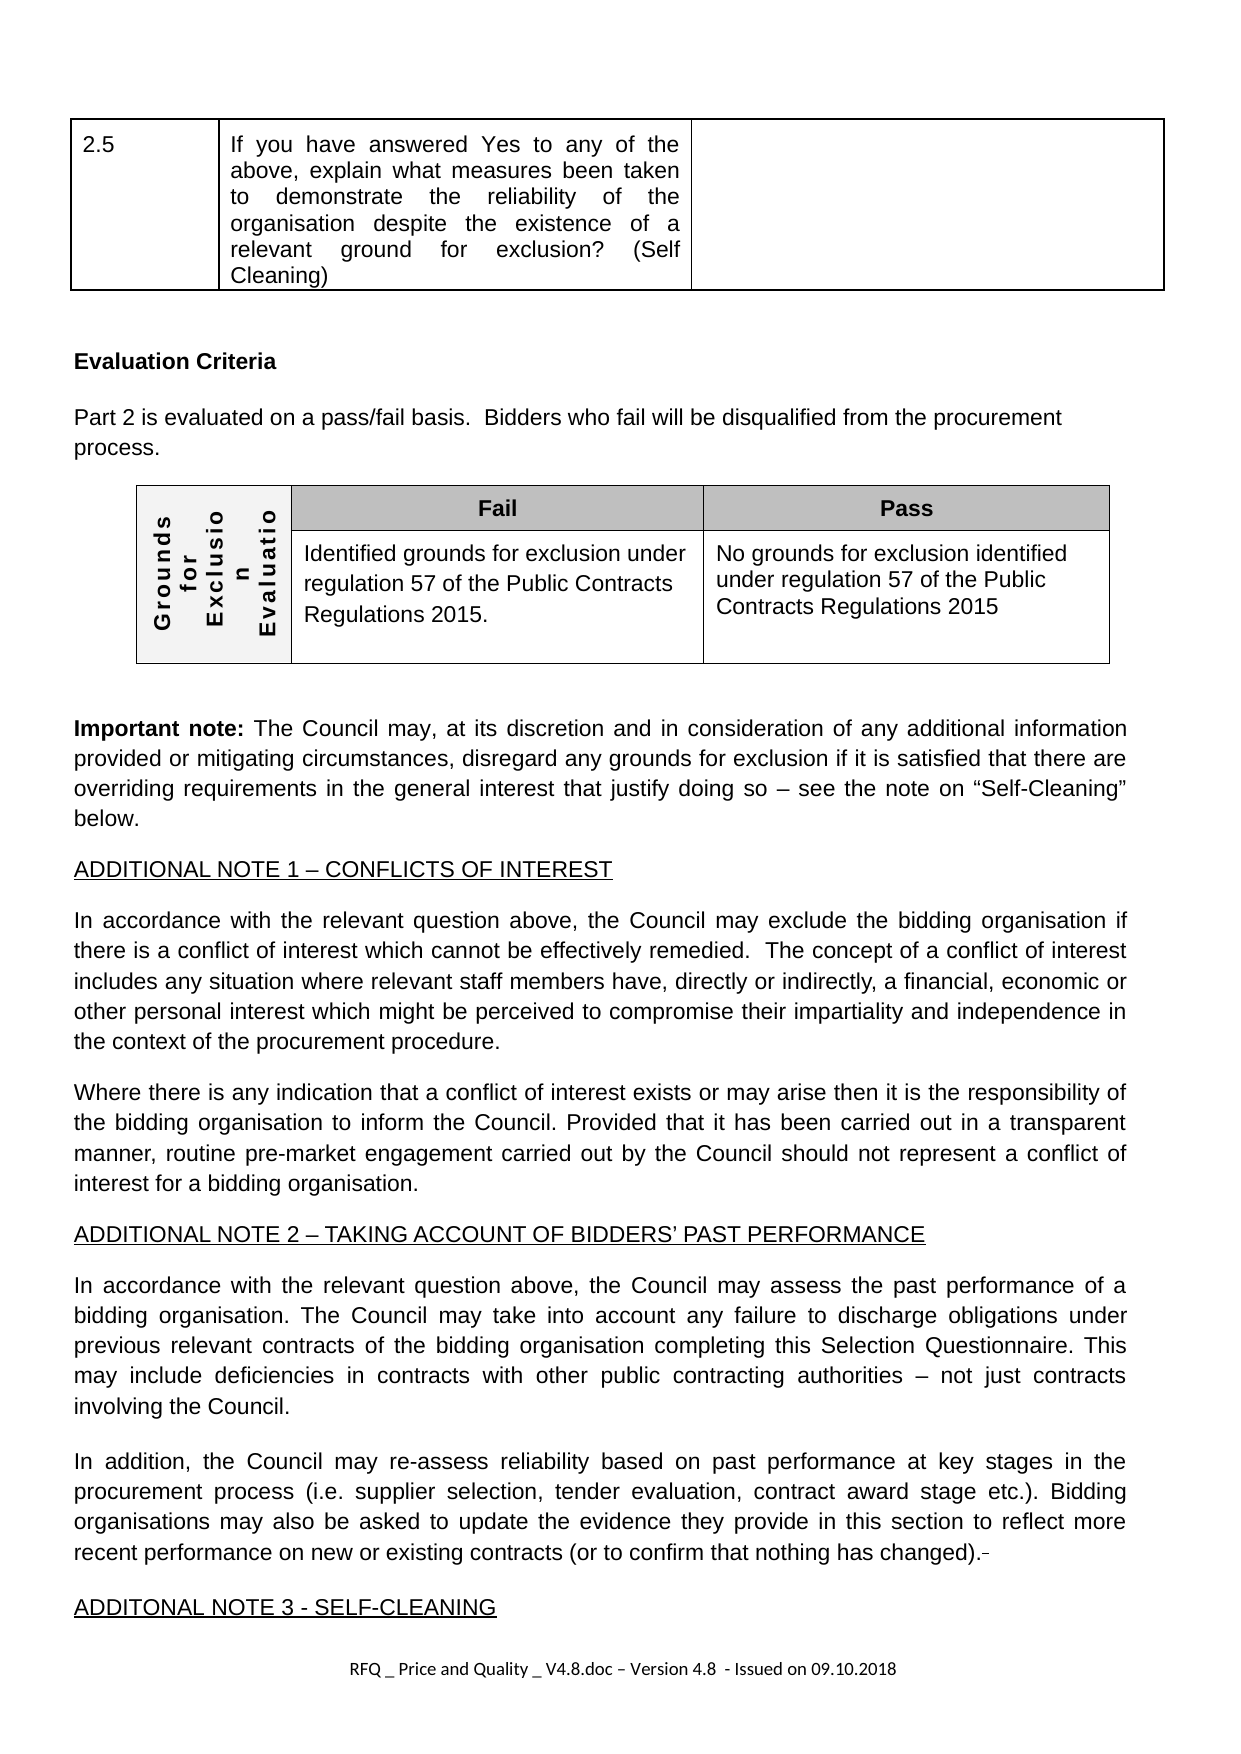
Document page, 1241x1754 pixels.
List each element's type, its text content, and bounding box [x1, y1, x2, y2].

text In accordance with the relevant question above, the Council may assess the past performance of a bidding organisation. The Council may take into account any failure to discharge obligations under previous relevant contracts of the bidding organisation completing this Selection Questionnaire. This may include deficiencies in contracts with other public contracting authorities – not just contracts involving the Council. [74, 1272, 1128, 1419]
text ADDITONAL NOTE 3 - SELF-CLEANING [74, 1594, 1128, 1620]
table_header Pass [704, 486, 1109, 530]
text In accordance with the relevant question above, the Council may exclude the bidding organisation if there is a conflict of interest which cannot be effectively remedied. The concept of a conflict of interest includes any situation where relevant staff members have, directly or indirectly, a financial, economic or other personal interest which might be perceived to compromise their impartiality and independence in the context of the procurement procedure. [74, 907, 1128, 1054]
table_header Fail [292, 486, 703, 530]
text ADDITIONAL NOTE 1 – CONFLICTS OF INTEREST [74, 856, 1128, 883]
text Part 2 is evaluated on a pass/fail basis. Bidders who fail will be disqualified from the procurement process. [74, 403, 1128, 460]
text In addition, the Council may re-assess reliability based on past performance at key stages in the procurement process (i.e. supplier selection, tender evaluation, contract award stage etc.). Bidding organisations may also be asked to update the evidence they provide in this section to reflect more recent performance on new or existing contracts (or to confirm that nothing has changed). [74, 1448, 1128, 1565]
text Important note: The Council may, at its discretion and in consideration of any additional information provided or mitigating circumstances, disregard any grounds for exclusion if it is satisfied that there are overriding requirements in the general interest that justify doing so – see the note on “Self-Cleaning” below. [74, 714, 1128, 832]
text Evaluation Criteria [74, 348, 1128, 375]
table_header 2.5 [72, 120, 218, 289]
text ADDITIONAL NOTE 2 – TAKING ACCOUNT OF BIDDERS’ PAST PERFORMANCE [74, 1221, 1128, 1247]
table_header Grounds for Exclusion Evaluation Criteria [137, 486, 291, 662]
text Where there is any indication that a conflict of interest exists or may arise then it is the responsibility of the bidding organisation to inform the Council. Provided that it has been carried out in a transparent manner, routine pre-market engagement carried out by the Council should not represent a conflict of interest for a bidding organisation. [74, 1079, 1128, 1196]
table_cell Identified grounds for exclusion under regulation 57 of the Public Contracts Regulations 2015. [292, 531, 703, 662]
table_header [692, 120, 1163, 289]
table_header If you have answered Yes to any of the above, explain what measures been taken to demonstrate the reliability of the organisation despite the existence of a relevant ground for exclusion? (Self Cleaning) [220, 120, 691, 289]
table_cell No grounds for exclusion identified under regulation 57 of the Public Contracts Regulations 2015 [704, 531, 1109, 662]
